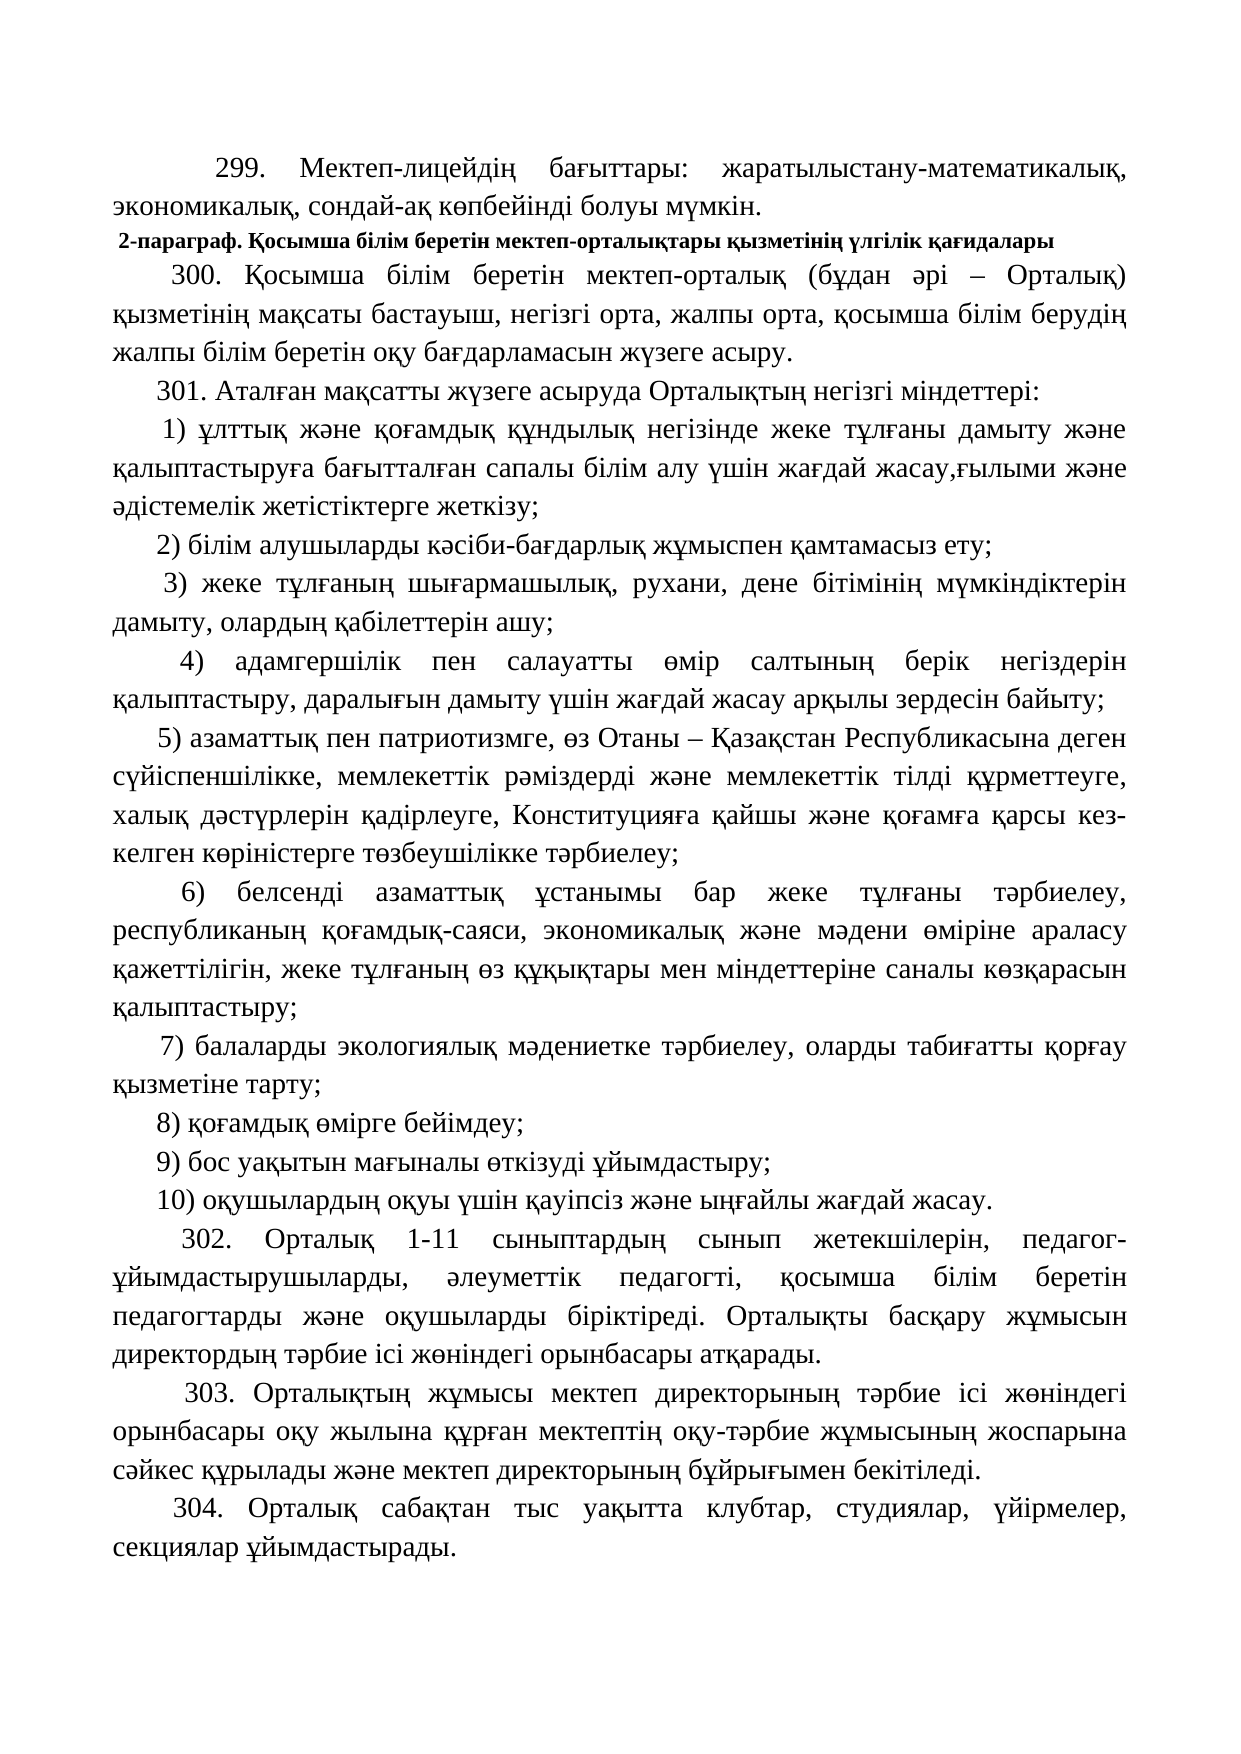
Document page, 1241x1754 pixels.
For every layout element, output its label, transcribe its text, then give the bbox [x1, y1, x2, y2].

text 299. Мектеп-лицейдің бағыттары: жаратылыстану-математикалық, экономикалық, сондай-ақ көпбейінді болуы мүмкін. [112, 150, 1128, 222]
text 2) білім алушыларды кәсіби-бағдарлық жұмыспен қамтамасыз ету; [112, 527, 1128, 561]
text 2-параграф. Қосымша білім беретін мектеп-орталықтары қызметінің үлгілік қағидалары [112, 227, 1128, 253]
text 302. Орталық 1-11 сыныптардың сынып жетекшілерін, педагог-ұйымдастырушыларды, әлеуметтік педагогті, қосымша білім беретін педагогтарды және оқушыларды біріктіреді. Орталықты басқару жұмысын директордың тәрбие ісі жөніндегі орынбасары атқарады. [112, 1221, 1128, 1370]
text 10) оқушылардың оқуы үшін қауіпсіз және ыңғайлы жағдай жасау. [112, 1182, 1128, 1216]
text 303. Орталықтың жұмысы мектеп директорының тәрбие ісі жөніндегі орынбасары оқу жылына құрған мектептің оқу-тәрбие жұмысының жоспарына сәйкес құрылады және мектеп директорының бұйрығымен бекітіледі. [112, 1375, 1128, 1486]
text 1) ұлттық және қоғамдық құндылық негізінде жеке тұлғаны дамыту және қалыптастыруға бағытталған сапалы білім алу үшін жағдай жасау,ғылыми және әдістемелік жетістіктерге жеткізу; [112, 411, 1128, 522]
text 7) балаларды экологиялық мәдениетке тәрбиелеу, оларды табиғатты қорғау қызметіне тарту; [112, 1028, 1128, 1100]
text 300. Қосымша білім беретін мектеп-орталық (бұдан әрі – Орталық) қызметінің мақсаты бастауыш, негізгі орта, жалпы орта, қосымша білім берудің жалпы білім беретін оқу бағдарламасын жүзеге асыру. [112, 257, 1128, 368]
text 304. Орталық сабақтан тыс уақытта клубтар, студиялар, үйірмелер, секциялар ұйымдастырады. [112, 1491, 1128, 1563]
text 8) қоғамдық өмірге бейімдеу; [112, 1105, 1128, 1139]
text 6) белсенді азаматтық ұстанымы бар жеке тұлғаны тәрбиелеу, республиканың қоғамдық-саяси, экономикалық және мәдени өміріне араласу қажеттілігін, жеке тұлғаның өз құқықтары мен міндеттеріне саналы көзқарасын қалыптастыру; [112, 874, 1128, 1023]
text 5) азаматтық пен патриотизмге, өз Отаны – Қазақстан Республикасына деген сүйіспеншілікке, мемлекеттiк рәміздерді және мемлекеттік тілді құрметтеуге, халық дәстүрлерін қадірлеуге, Конституцияға қайшы және қоғамға қарсы кез-келген көріністерге төзбеушілікке тәрбиелеу; [112, 720, 1128, 869]
text 9) бос уақытын мағыналы өткізуді ұйымдастыру; [112, 1144, 1128, 1177]
text 4) адамгершілік пен салауатты өмір салтының берік негіздерін қалыптастыру, даралығын дамыту үшін жағдай жасау арқылы зердесін байыту; [112, 643, 1128, 715]
text 301. Аталған мақсатты жүзеге асыруда Орталықтың негізгі міндеттері: [112, 373, 1128, 406]
text 3) жеке тұлғаның шығармашылық, рухани, дене бітімінің мүмкіндіктерін дамыту, олардың қабілеттерін ашу; [112, 566, 1128, 638]
